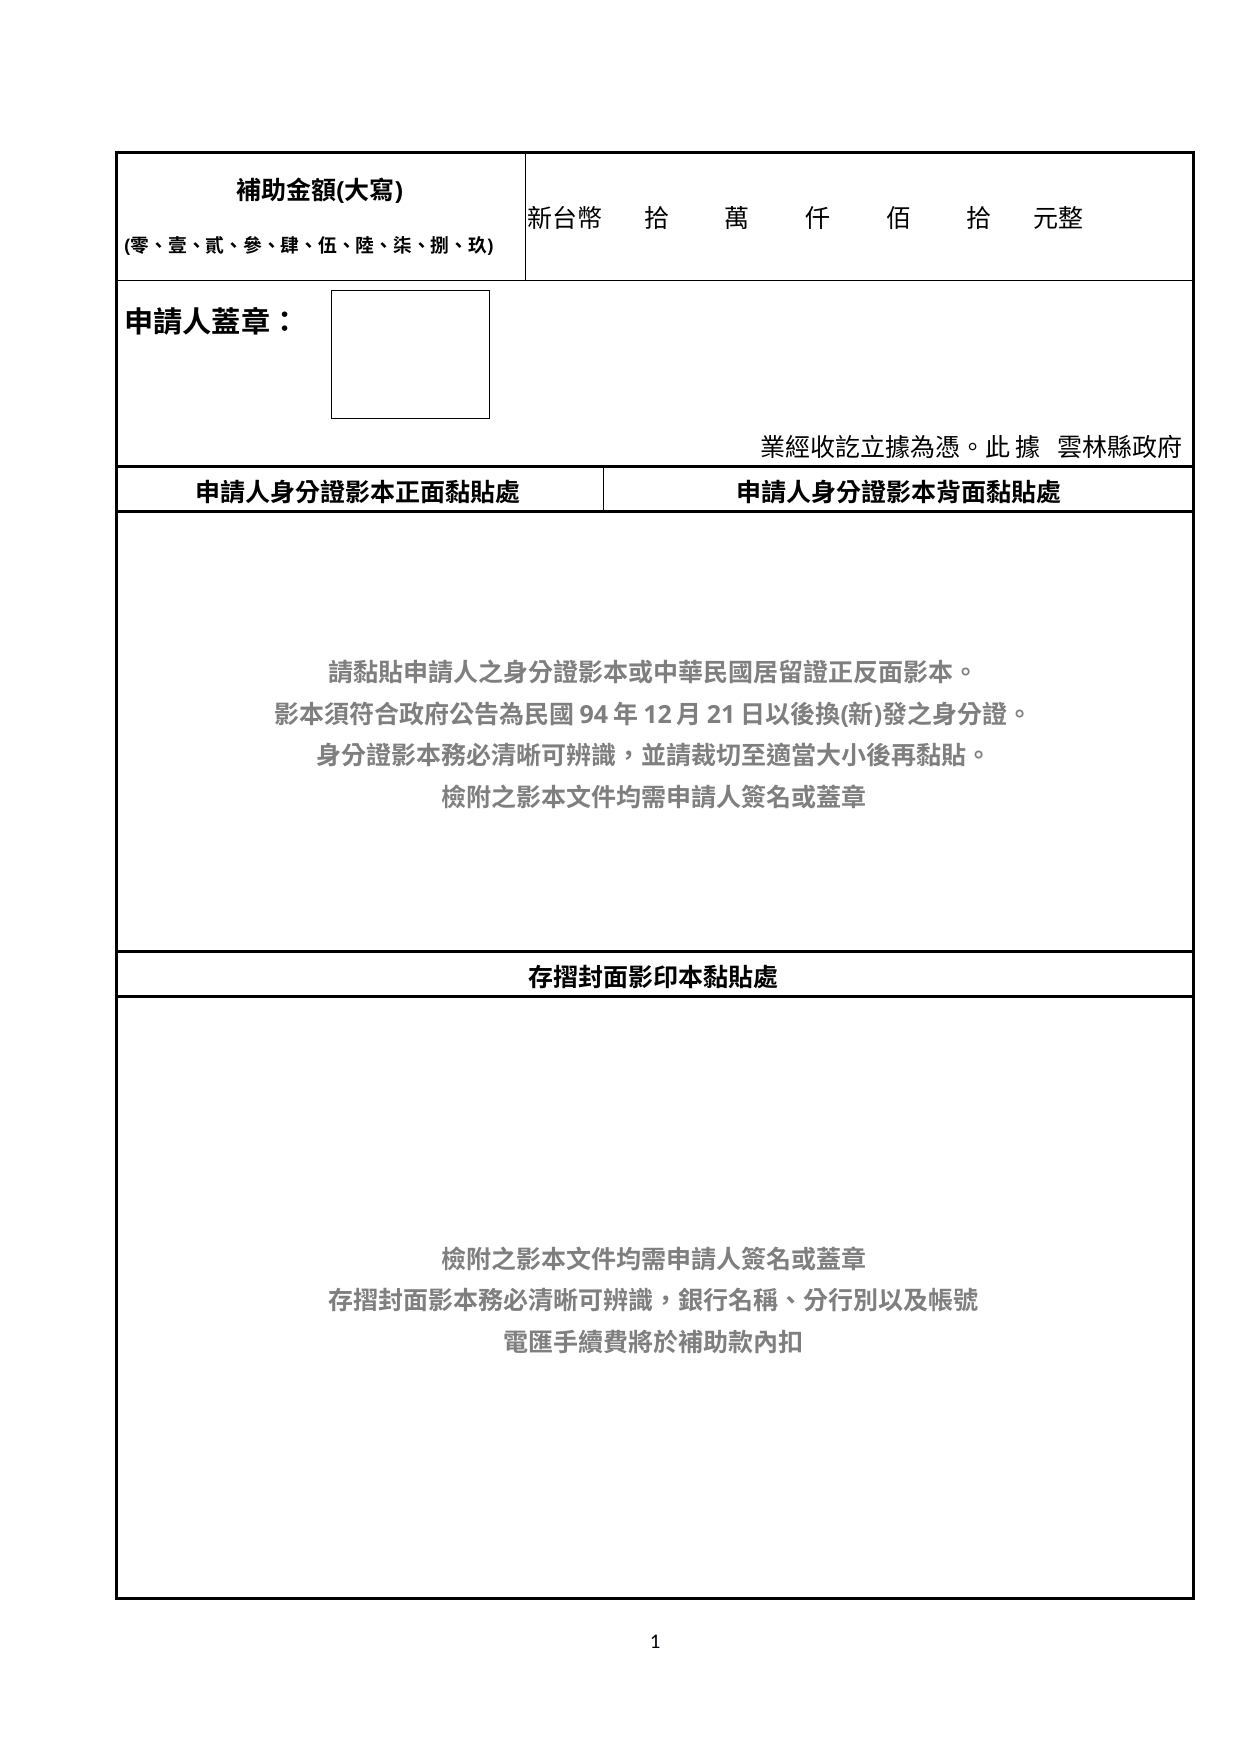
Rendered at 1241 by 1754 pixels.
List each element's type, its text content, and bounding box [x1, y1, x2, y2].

table_cell 申請人身分證影本背面黏貼處 [604, 468, 1192, 510]
table_header 新台幣 拾 萬 仟 佰 拾 元整 [526, 154, 1192, 280]
table_cell 請黏貼申請人之身分證影本或中華民國居留證正反面影本。 影本須符合政府公告為民國94年12月21日以後換(新)發之身分證。 身分證影本務必清晰可辨識，並請裁切至適當大小後再黏貼。 檢附之影本文件均需申請人簽名或蓋章 [118, 513, 1192, 950]
table_header 補助金額(大寫) (零、壹、貳、參、肆、伍、陸、柒、捌、玖) [118, 154, 525, 280]
table_cell 申請人身分證影本正面黏貼處 [118, 468, 603, 510]
table_cell 存摺封面影印本黏貼處 [118, 953, 1192, 995]
table_cell 申請人蓋章： 業經收訖立據為憑。此 據 雲林縣政府 [118, 281, 1192, 465]
table_cell 檢附之影本文件均需申請人簽名或蓋章 存摺封面影本務必清晰可辨識，銀行名稱、分行別以及帳號 電匯手續費將於補助款內扣 [118, 998, 1192, 1597]
